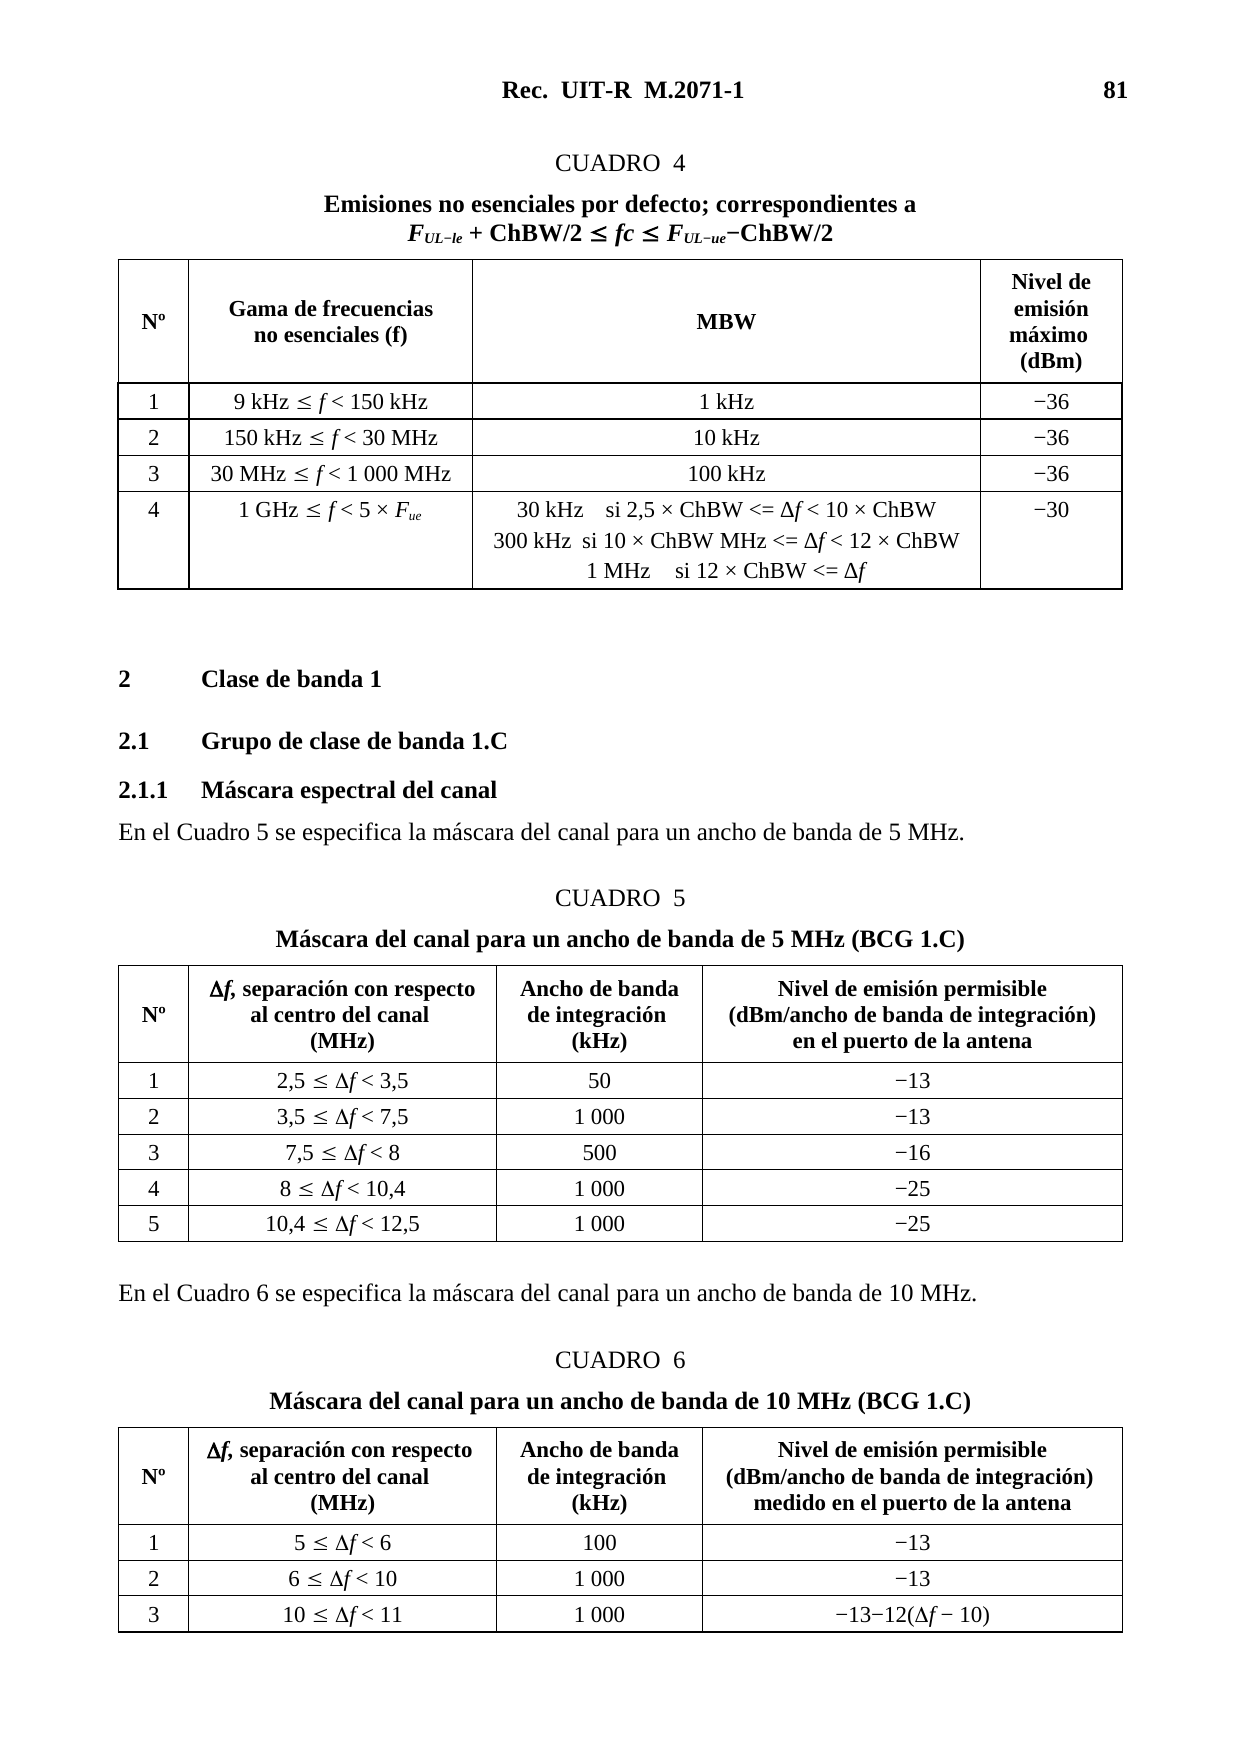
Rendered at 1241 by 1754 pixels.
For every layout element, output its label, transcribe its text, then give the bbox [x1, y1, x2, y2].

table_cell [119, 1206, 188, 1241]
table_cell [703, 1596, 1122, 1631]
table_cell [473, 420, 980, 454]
text CUADRO 4 [118, 148, 1122, 176]
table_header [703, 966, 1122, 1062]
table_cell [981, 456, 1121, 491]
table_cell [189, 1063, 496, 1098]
subtitle 2.1 Grupo de clase de banda 1.C [118, 726, 1122, 754]
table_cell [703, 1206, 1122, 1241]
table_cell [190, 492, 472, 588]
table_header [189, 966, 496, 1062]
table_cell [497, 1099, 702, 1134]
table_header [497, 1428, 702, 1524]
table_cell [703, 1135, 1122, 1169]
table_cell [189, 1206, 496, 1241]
text CUADRO 5 [118, 883, 1122, 912]
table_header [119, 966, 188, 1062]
subtitle 2.1.1 Máscara espectral del canal [118, 775, 1122, 804]
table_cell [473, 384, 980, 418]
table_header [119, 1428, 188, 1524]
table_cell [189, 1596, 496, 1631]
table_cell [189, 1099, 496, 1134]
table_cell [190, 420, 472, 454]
title Máscara del canal para un ancho de banda de 10 MHz (BCG 1.C) [118, 1386, 1122, 1415]
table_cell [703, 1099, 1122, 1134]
title Máscara del canal para un ancho de banda de 5 MHz (BCG 1.C) [118, 924, 1122, 953]
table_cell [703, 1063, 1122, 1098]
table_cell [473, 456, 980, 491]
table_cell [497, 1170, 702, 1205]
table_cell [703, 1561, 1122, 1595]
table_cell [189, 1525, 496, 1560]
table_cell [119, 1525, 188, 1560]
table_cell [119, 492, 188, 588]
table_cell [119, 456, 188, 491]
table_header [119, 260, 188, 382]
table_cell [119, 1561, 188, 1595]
text En el Cuadro 5 se especifica la máscara del canal para un ancho de banda de 5 MHz. [118, 817, 1122, 845]
text CUADRO 6 [118, 1345, 1122, 1373]
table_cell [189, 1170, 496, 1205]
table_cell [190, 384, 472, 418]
subtitle 2 Clase de banda 1 [118, 664, 1122, 692]
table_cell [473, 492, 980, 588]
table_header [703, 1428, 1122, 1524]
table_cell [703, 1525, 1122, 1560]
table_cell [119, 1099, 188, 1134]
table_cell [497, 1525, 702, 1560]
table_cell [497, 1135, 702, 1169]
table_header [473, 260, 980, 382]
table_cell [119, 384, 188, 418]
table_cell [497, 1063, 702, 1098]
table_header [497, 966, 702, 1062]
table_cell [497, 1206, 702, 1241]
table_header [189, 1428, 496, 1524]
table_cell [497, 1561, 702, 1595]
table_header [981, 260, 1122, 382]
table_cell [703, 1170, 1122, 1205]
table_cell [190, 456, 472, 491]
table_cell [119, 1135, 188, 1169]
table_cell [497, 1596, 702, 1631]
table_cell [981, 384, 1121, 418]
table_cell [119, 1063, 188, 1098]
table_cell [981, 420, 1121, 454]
title Emisiones no esenciales por defecto; correspondientes a FUL−le + ChBW/2 fc FUL−ue−ChBW/2 [118, 189, 1122, 246]
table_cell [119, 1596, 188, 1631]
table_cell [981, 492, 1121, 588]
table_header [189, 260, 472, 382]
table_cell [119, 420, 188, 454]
text En el Cuadro 6 se especifica la máscara del canal para un ancho de banda de 10 MHz. [118, 1278, 1122, 1307]
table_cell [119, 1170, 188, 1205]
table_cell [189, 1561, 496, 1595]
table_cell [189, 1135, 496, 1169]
